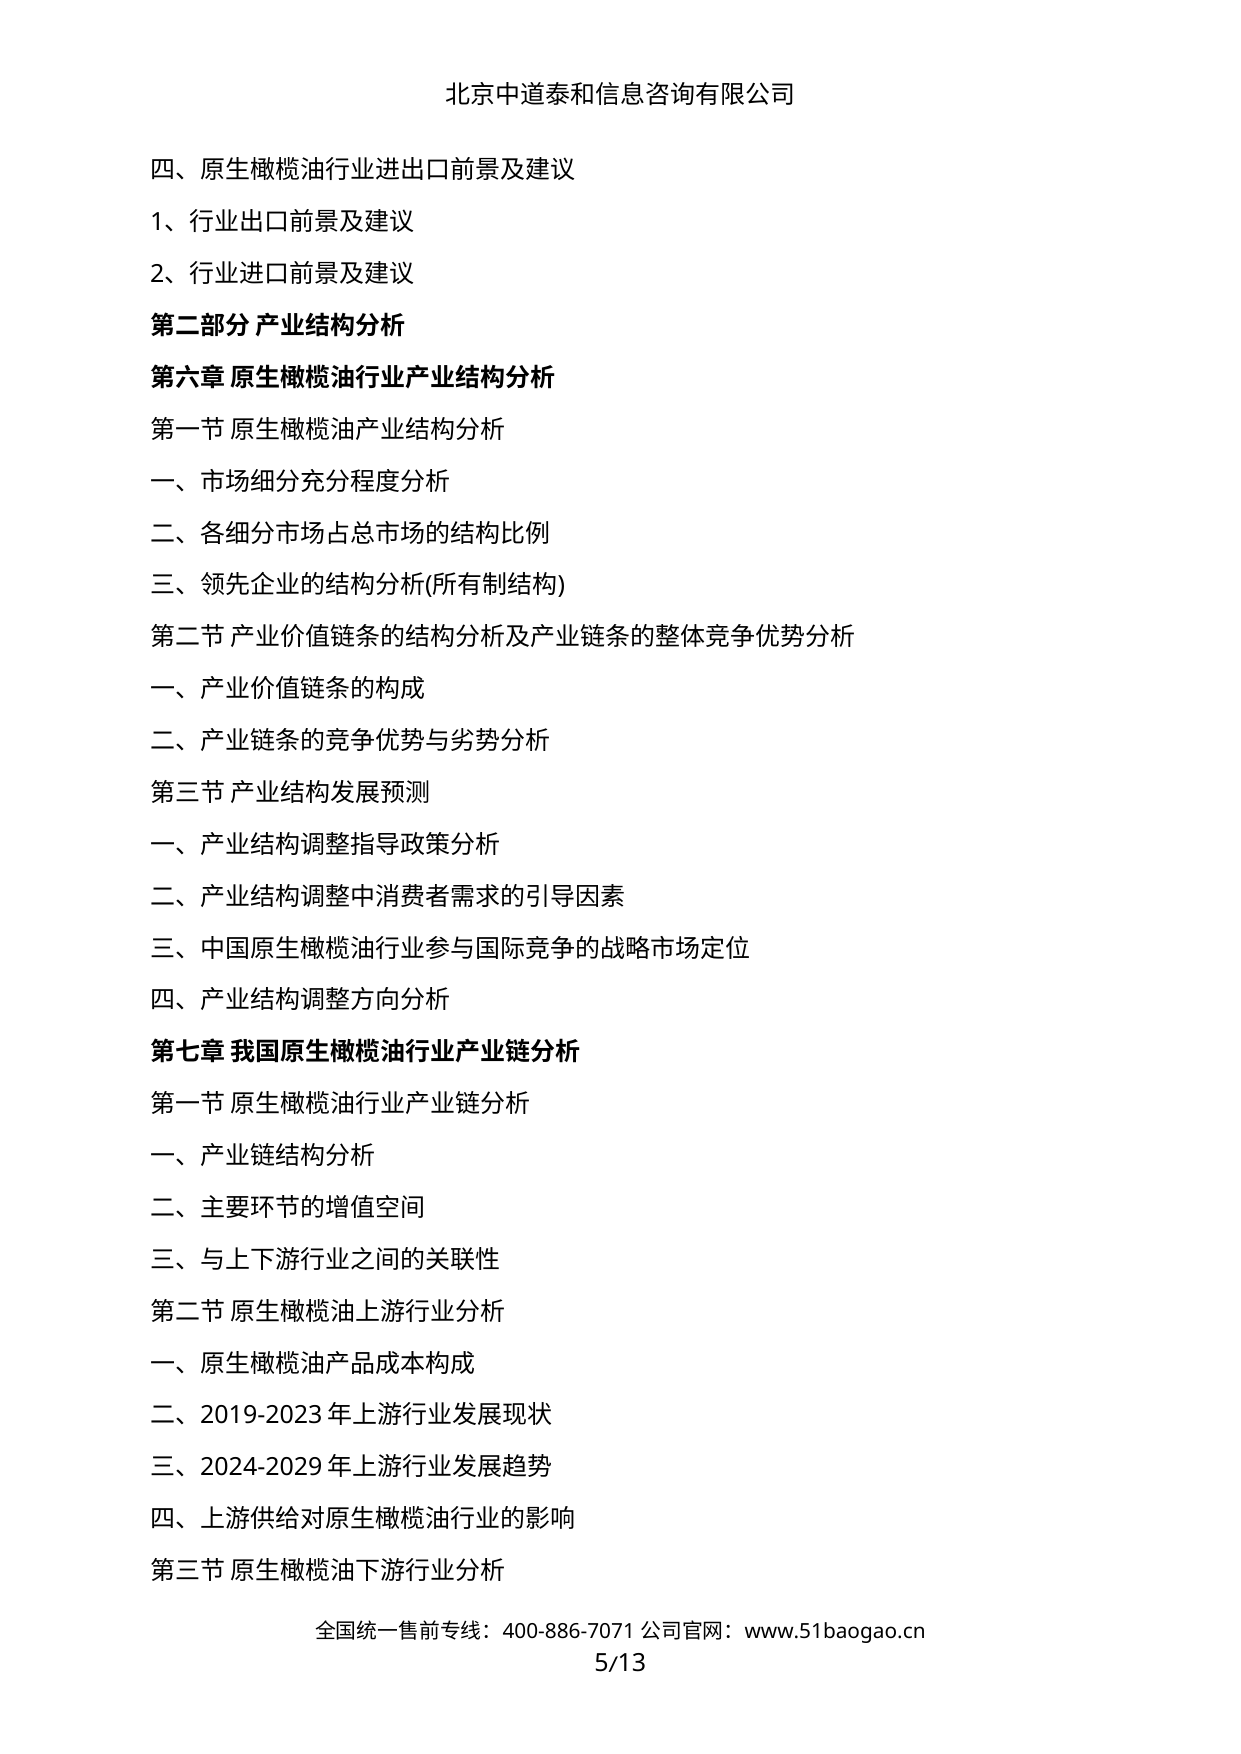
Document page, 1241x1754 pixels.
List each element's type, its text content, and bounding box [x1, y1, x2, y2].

text 一、产业链结构分析 [150, 1136, 1090, 1172]
text 一、原生橄榄油产品成本构成 [150, 1343, 1090, 1379]
text 四、上游供给对原生橄榄油行业的影响 [150, 1499, 1090, 1535]
text 第二部分 产业结构分析 [150, 306, 1090, 342]
text 2、行业进口前景及建议 [150, 254, 1090, 290]
text 第三节 产业结构发展预测 [150, 772, 1090, 809]
text 一、产业结构调整指导政策分析 [150, 824, 1090, 861]
text 二、主要环节的增值空间 [150, 1187, 1090, 1224]
text 第二节 原生橄榄油上游行业分析 [150, 1291, 1090, 1327]
text 三、与上下游行业之间的关联性 [150, 1239, 1090, 1276]
text 二、产业结构调整中消费者需求的引导因素 [150, 876, 1090, 912]
text 第七章 我国原生橄榄油行业产业链分析 [150, 1032, 1090, 1068]
text 第三节 原生橄榄油下游行业分析 [150, 1551, 1090, 1587]
text 三、领先企业的结构分析(所有制结构) [150, 565, 1090, 601]
text 第一节 原生橄榄油产业结构分析 [150, 409, 1090, 446]
text 二、各细分市场占总市场的结构比例 [150, 513, 1090, 549]
text 三、2024-2029年上游行业发展趋势 [150, 1447, 1090, 1483]
text 1、行业出口前景及建议 [150, 202, 1090, 238]
text 第六章 原生橄榄油行业产业结构分析 [150, 357, 1090, 394]
text 一、产业价值链条的构成 [150, 669, 1090, 705]
text 二、2019-2023年上游行业发展现状 [150, 1395, 1090, 1431]
text 第一节 原生橄榄油行业产业链分析 [150, 1084, 1090, 1120]
text 四、原生橄榄油行业进出口前景及建议 [150, 150, 1090, 186]
text 三、中国原生橄榄油行业参与国际竞争的战略市场定位 [150, 928, 1090, 964]
text 二、产业链条的竞争优势与劣势分析 [150, 721, 1090, 757]
text 一、市场细分充分程度分析 [150, 461, 1090, 497]
text 四、产业结构调整方向分析 [150, 980, 1090, 1016]
text 第二节 产业价值链条的结构分析及产业链条的整体竞争优势分析 [150, 617, 1090, 653]
